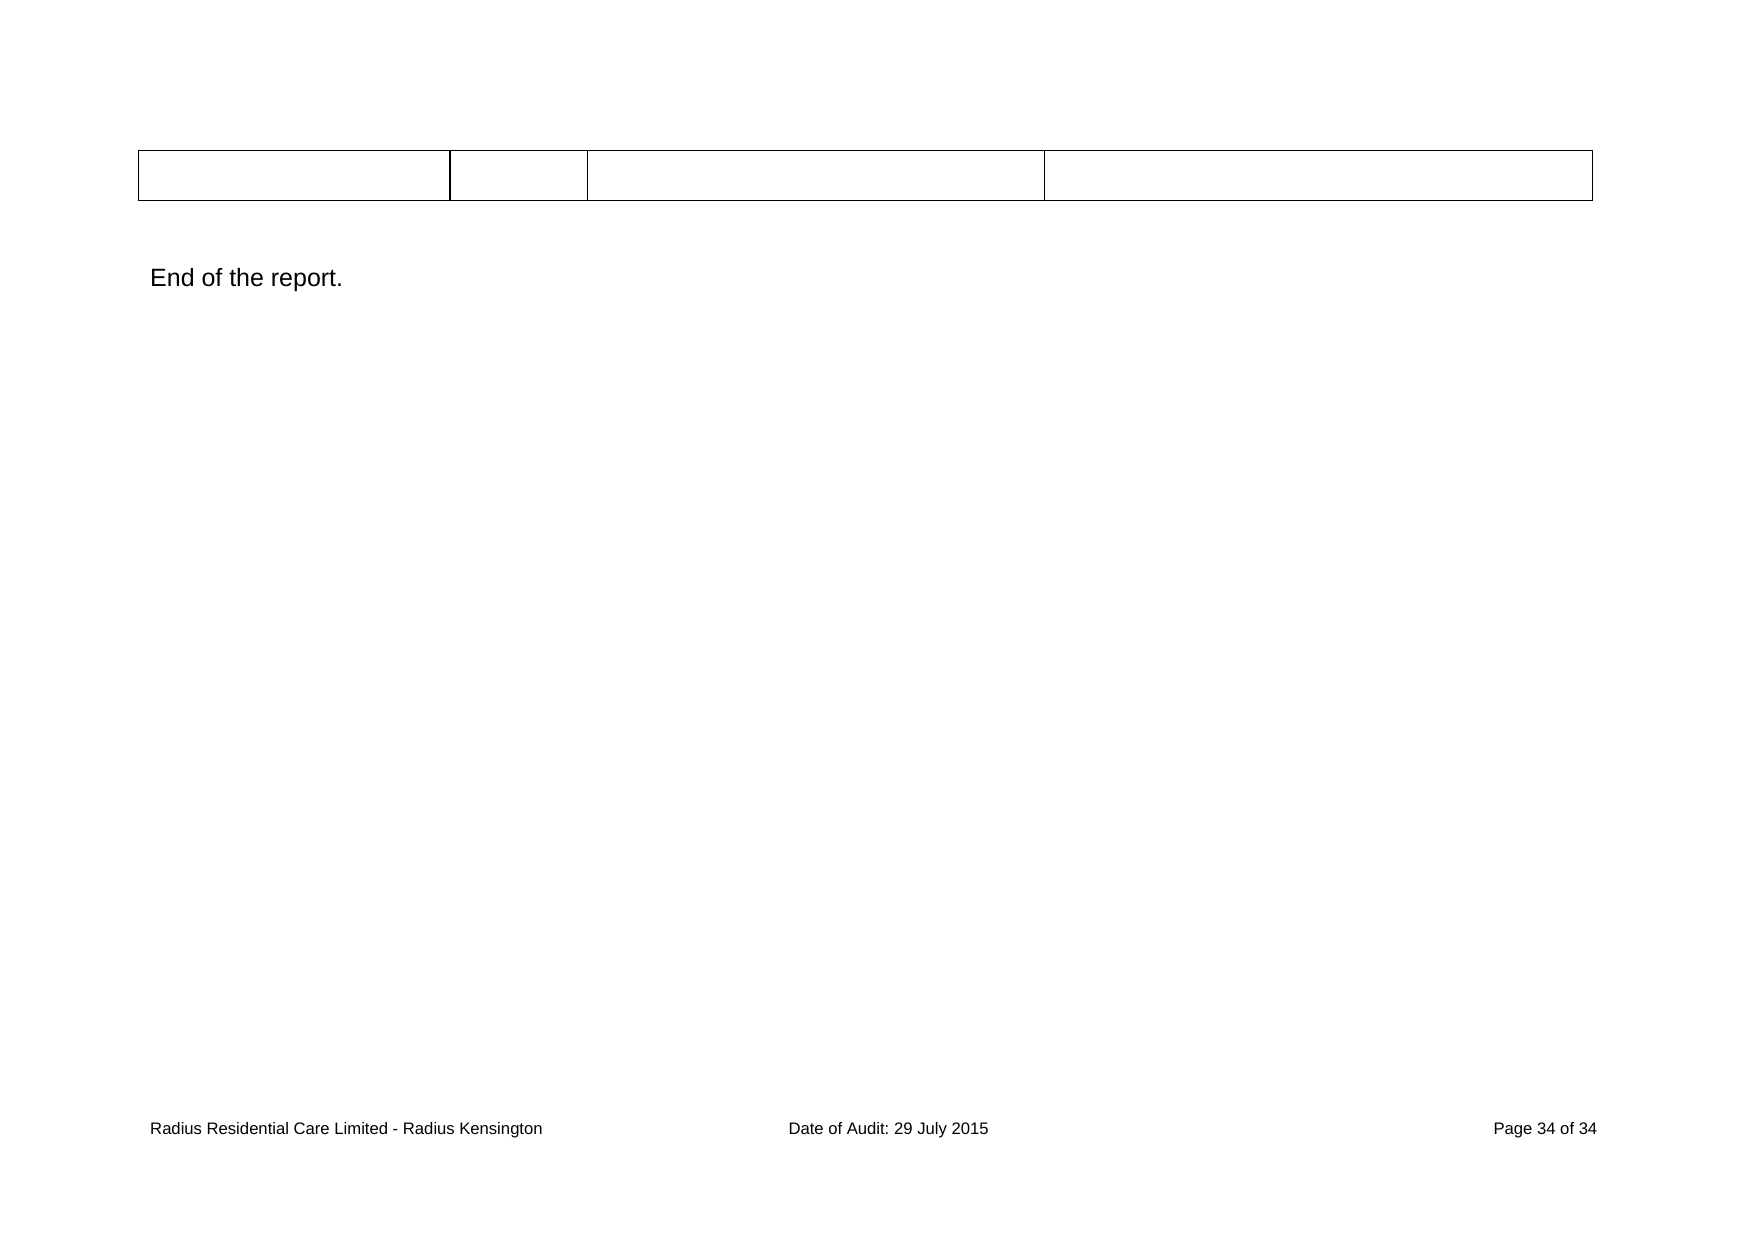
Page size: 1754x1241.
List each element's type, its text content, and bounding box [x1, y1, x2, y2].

text End of the report. [150, 262, 1604, 291]
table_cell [139, 151, 449, 200]
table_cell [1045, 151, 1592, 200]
table_cell CI [451, 151, 587, 200]
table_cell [588, 151, 1044, 200]
